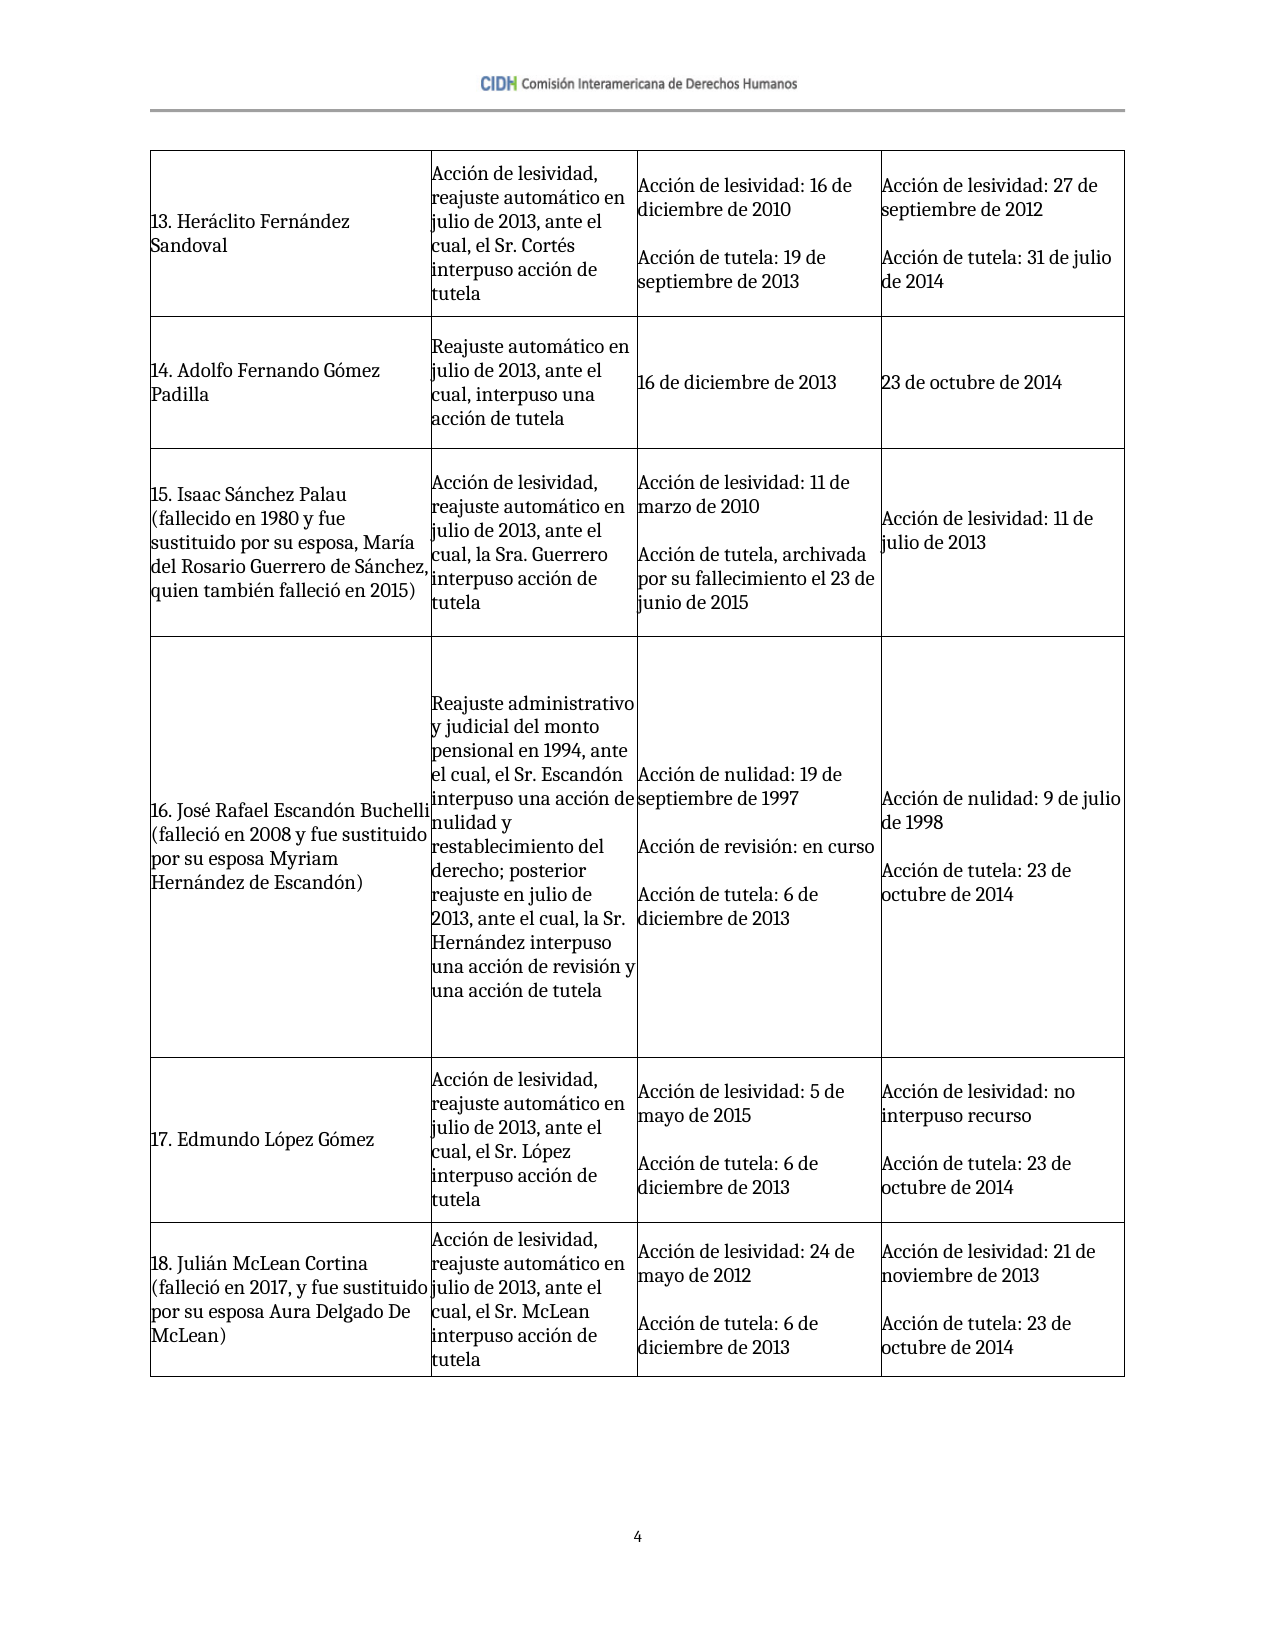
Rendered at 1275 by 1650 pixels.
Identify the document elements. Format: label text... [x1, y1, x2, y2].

table_cell 15. Isaac Sánchez Palau (fallecido en 1980 y fue sustituido por su esposa, María del Rosario Guerrero de Sánchez, quien también falleció en 2015) [151, 449, 431, 636]
table_cell Acción de lesividad: 16 de diciembre de 2010 Acción de tutela: 19 de septiembre de 2013 [638, 151, 881, 316]
table_cell Acción de lesividad: 11 de julio de 2013 [882, 449, 1124, 636]
table_cell 18. Julián McLean Cortina (falleció en 2017, y fue sustituido por su esposa Aura Delgado De McLean) [151, 1223, 431, 1376]
table_cell Acción de lesividad: no interpuso recurso Acción de tutela: 23 de octubre de 2014 [882, 1058, 1124, 1222]
table_cell Acción de nulidad: 19 de septiembre de 1997 Acción de revisión: en curso Acción de tutela: 6 de diciembre de 2013 [638, 637, 881, 1057]
table_cell Acción de lesividad, reajuste automático en julio de 2013, ante el cual, el Sr. López interpuso acción de tutela [432, 1058, 637, 1222]
table_cell Acción de lesividad: 21 de noviembre de 2013 Acción de tutela: 23 de octubre de 2014 [882, 1223, 1124, 1376]
table_cell Reajuste administrativo y judicial del monto pensional en 1994, ante el cual, el Sr. Escandón interpuso una acción de nulidad y restablecimiento del derecho; posterior reajuste en julio de 2013, ante el cual, la Sr. Hernández interpuso una acción de revisión y una acción de tutela [432, 637, 637, 1057]
table_cell Acción de nulidad: 9 de julio de 1998 Acción de tutela: 23 de octubre de 2014 [882, 637, 1124, 1057]
table_cell Acción de lesividad, reajuste automático en julio de 2013, ante el cual, el Sr. McLean interpuso acción de tutela [432, 1223, 637, 1376]
table_cell Acción de lesividad: 27 de septiembre de 2012 Acción de tutela: 31 de julio de 2014 [882, 151, 1124, 316]
table_cell 16. José Rafael Escandón Buchelli (falleció en 2008 y fue sustituido por su esposa Myriam Hernández de Escandón) [151, 637, 431, 1057]
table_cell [432, 151, 637, 316]
table_cell Acción de lesividad: 11 de marzo de 2010 Acción de tutela, archivada por su fallecimiento el 23 de junio de 2015 [638, 449, 881, 636]
table_cell 14. Adolfo Fernando Gómez Padilla [151, 317, 431, 448]
table_cell Acción de lesividad: 5 de mayo de 2015 Acción de tutela: 6 de diciembre de 2013 [638, 1058, 881, 1222]
table_cell 17. Edmundo López Gómez [151, 1058, 431, 1222]
table_cell 16 de diciembre de 2013 [638, 317, 881, 448]
table_cell 13. Heráclito Fernández Sandoval [151, 151, 431, 316]
table_cell Acción de lesividad: 24 de mayo de 2012 Acción de tutela: 6 de diciembre de 2013 [638, 1223, 881, 1376]
table_cell Reajuste automático en julio de 2013, ante el cual, interpuso una acción de tutela [432, 317, 637, 448]
table_cell 23 de octubre de 2014 [882, 317, 1124, 448]
picture [475, 75, 800, 93]
table_cell Acción de lesividad, reajuste automático en julio de 2013, ante el cual, la Sra. Guerrero interpuso acción de tutela [432, 449, 637, 636]
